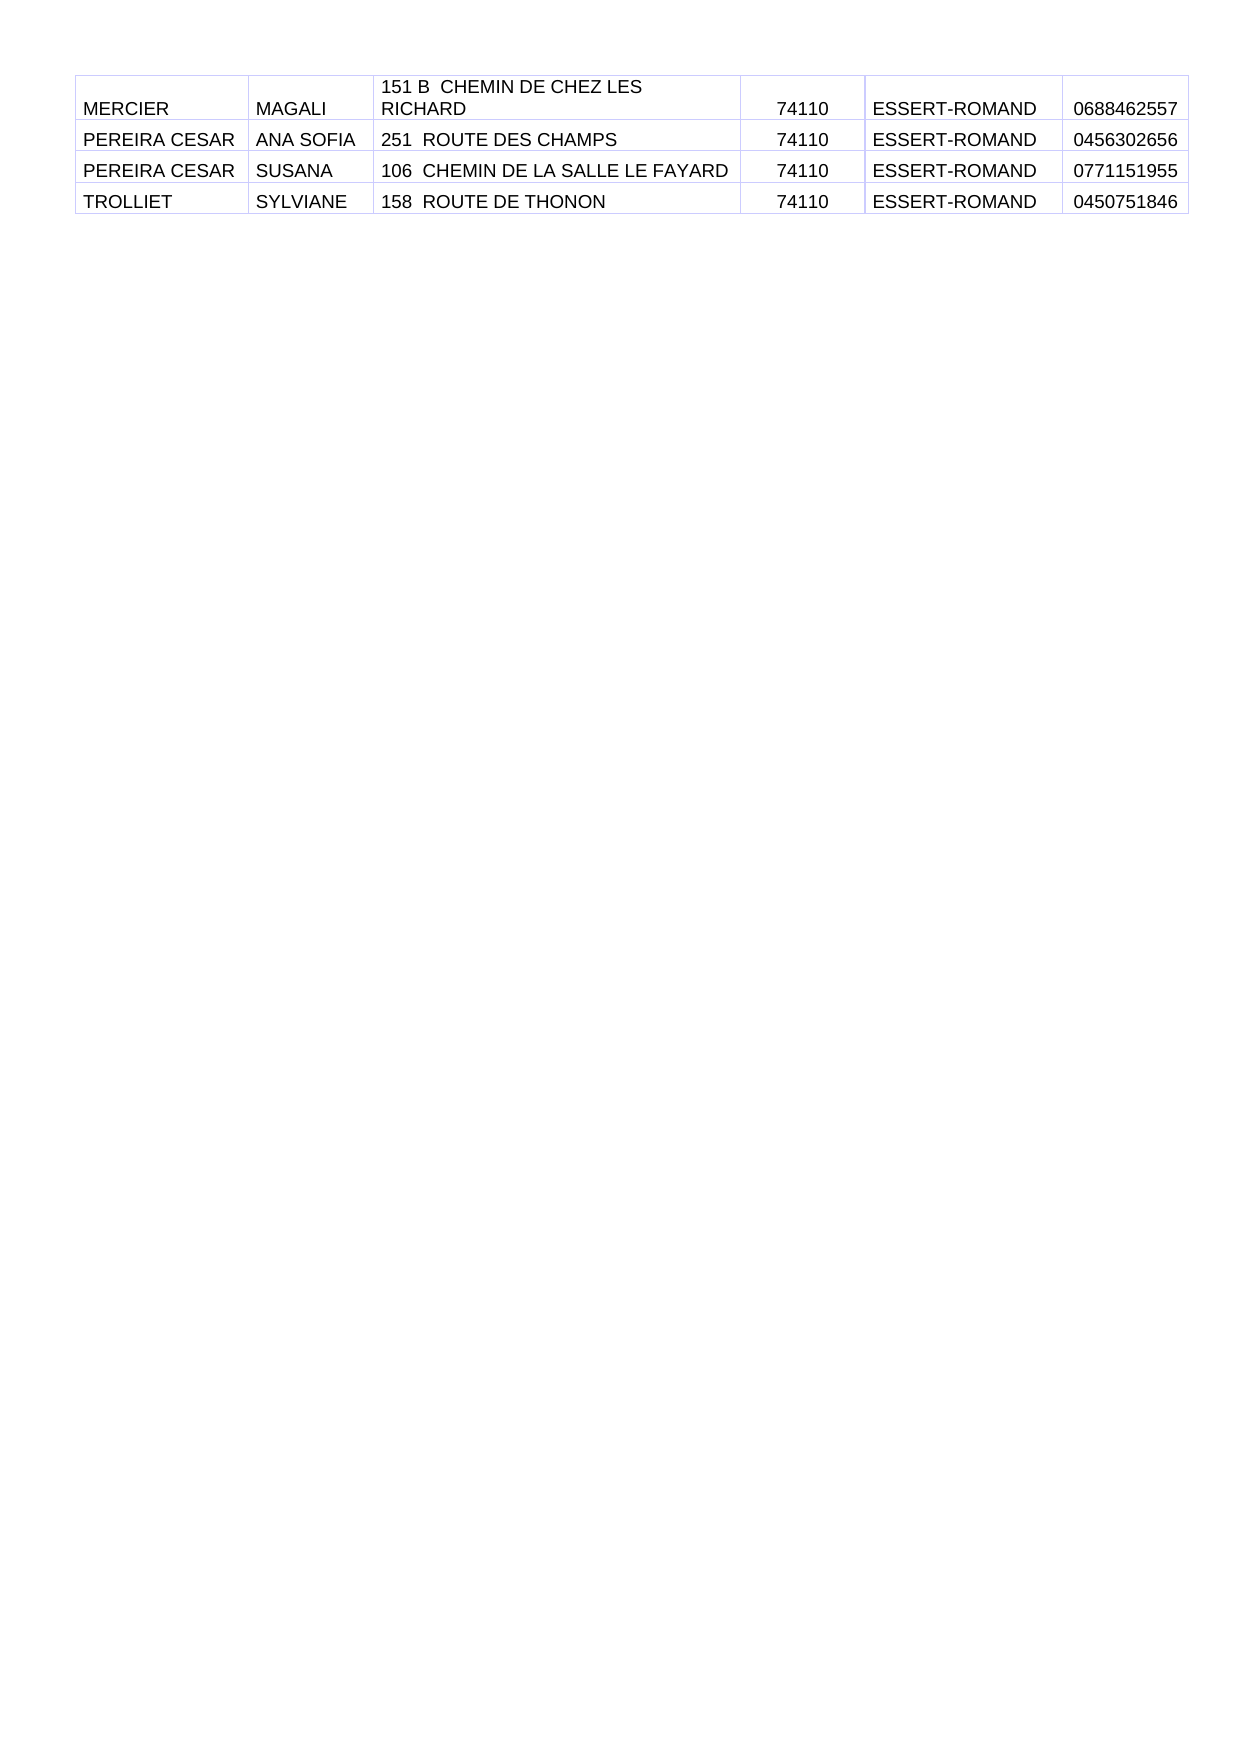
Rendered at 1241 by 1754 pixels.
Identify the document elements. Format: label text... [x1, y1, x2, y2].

table_header MAGALI [249, 76, 373, 119]
table_cell PEREIRA CESAR [76, 120, 248, 150]
table_header 151 B CHEMIN DE CHEZ LES RICHARD [374, 76, 740, 119]
table_cell ESSERT-ROMAND [866, 151, 1062, 182]
table_cell ANA SOFIA [249, 120, 373, 150]
table_cell 74110 [741, 120, 864, 150]
table_cell 0450751846 [1063, 183, 1188, 213]
table_cell 106 CHEMIN DE LA SALLE LE FAYARD [374, 151, 740, 182]
table_cell 0456302656 [1063, 120, 1188, 150]
table_cell SUSANA [249, 151, 373, 182]
table_cell 158 ROUTE DE THONON [374, 183, 740, 213]
table_header MERCIER [76, 76, 248, 119]
table_header ESSERT-ROMAND [866, 76, 1062, 119]
table_cell SYLVIANE [249, 183, 373, 213]
table_cell ESSERT-ROMAND [866, 183, 1062, 213]
table_cell PEREIRA CESAR [76, 151, 248, 182]
table_cell 0771151955 [1063, 151, 1188, 182]
table_cell 251 ROUTE DES CHAMPS [374, 120, 740, 150]
table_cell ESSERT-ROMAND [866, 120, 1062, 150]
table_header 0688462557 [1063, 76, 1188, 119]
table_cell TROLLIET [76, 183, 248, 213]
table_header 74110 [741, 76, 864, 119]
table_cell 74110 [741, 151, 864, 182]
table_cell 74110 [741, 183, 864, 213]
